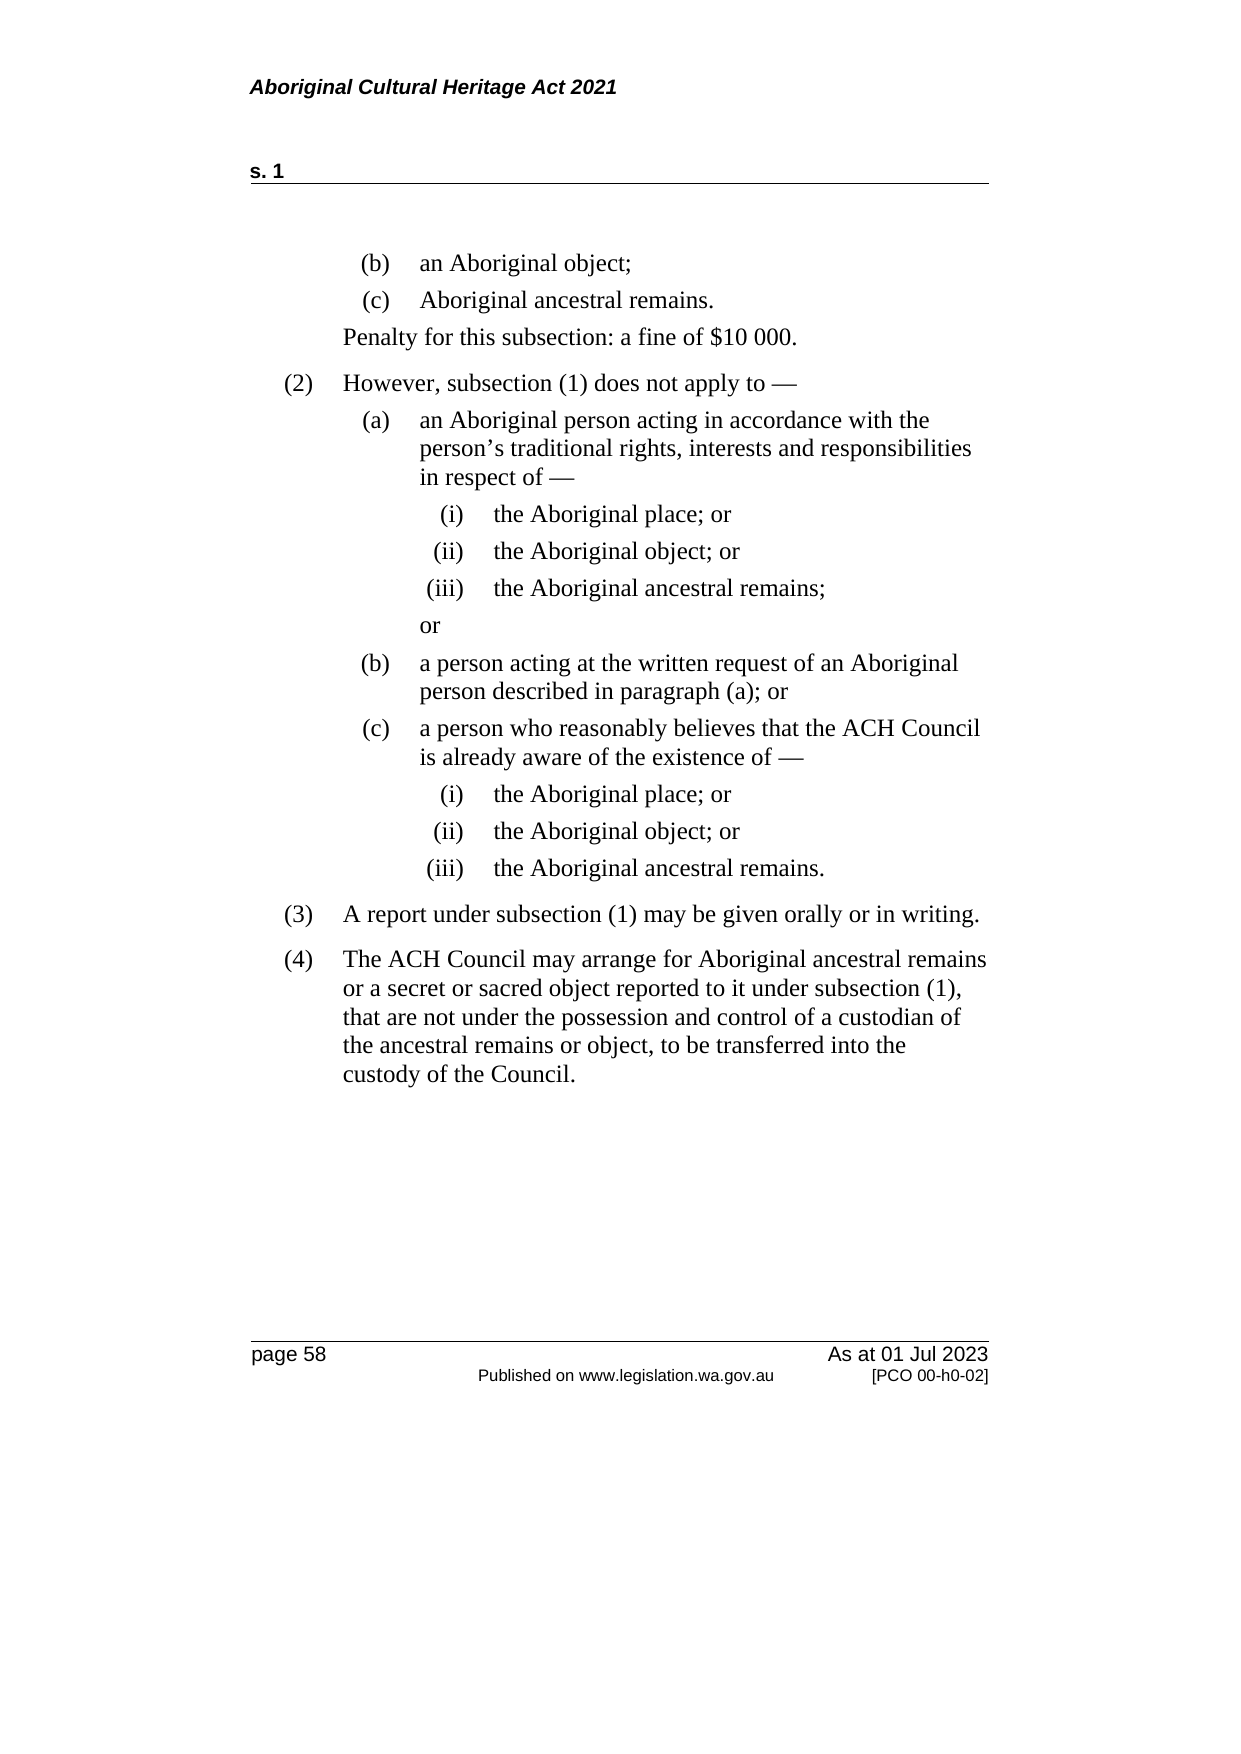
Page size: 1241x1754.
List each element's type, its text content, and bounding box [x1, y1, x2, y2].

text Penalty for this subsection: a fine of $10 000. [251, 322, 989, 351]
text (b) an Aboriginal object; [251, 248, 989, 277]
text (c) Aboriginal ancestral remains. [251, 285, 989, 314]
text (ii) the Aboriginal object; or [251, 816, 989, 845]
text (3) A report under subsection (1) may be given orally or in writing. [251, 899, 989, 928]
text (c) a person who reasonably believes that the ACH Council is already aware of the existence of — [251, 713, 989, 771]
text (i) the Aboriginal place; or [251, 779, 989, 808]
text (b) a person acting at the written request of an Aboriginal person described in paragraph (a); or [251, 648, 989, 705]
text (2) However, subsection (1) does not apply to — [251, 368, 989, 396]
text (a) an Aboriginal person acting in accordance with the person’s traditional rights, interests and responsibilities in respect of — [251, 405, 989, 491]
text (i) the Aboriginal place; or [251, 499, 989, 528]
text (iii) the Aboriginal ancestral remains; [251, 573, 989, 602]
text (ii) the Aboriginal object; or [251, 536, 989, 565]
text (4) The ACH Council may arrange for Aboriginal ancestral remains or a secret or sacred object reported to it under subsection (1), that are not under the possession and control of a custodian of the ancestral remains or object, to be transferred into the custody of the Council. [251, 944, 989, 1088]
text or [251, 611, 989, 639]
text (iii) the Aboriginal ancestral remains. [251, 853, 989, 882]
